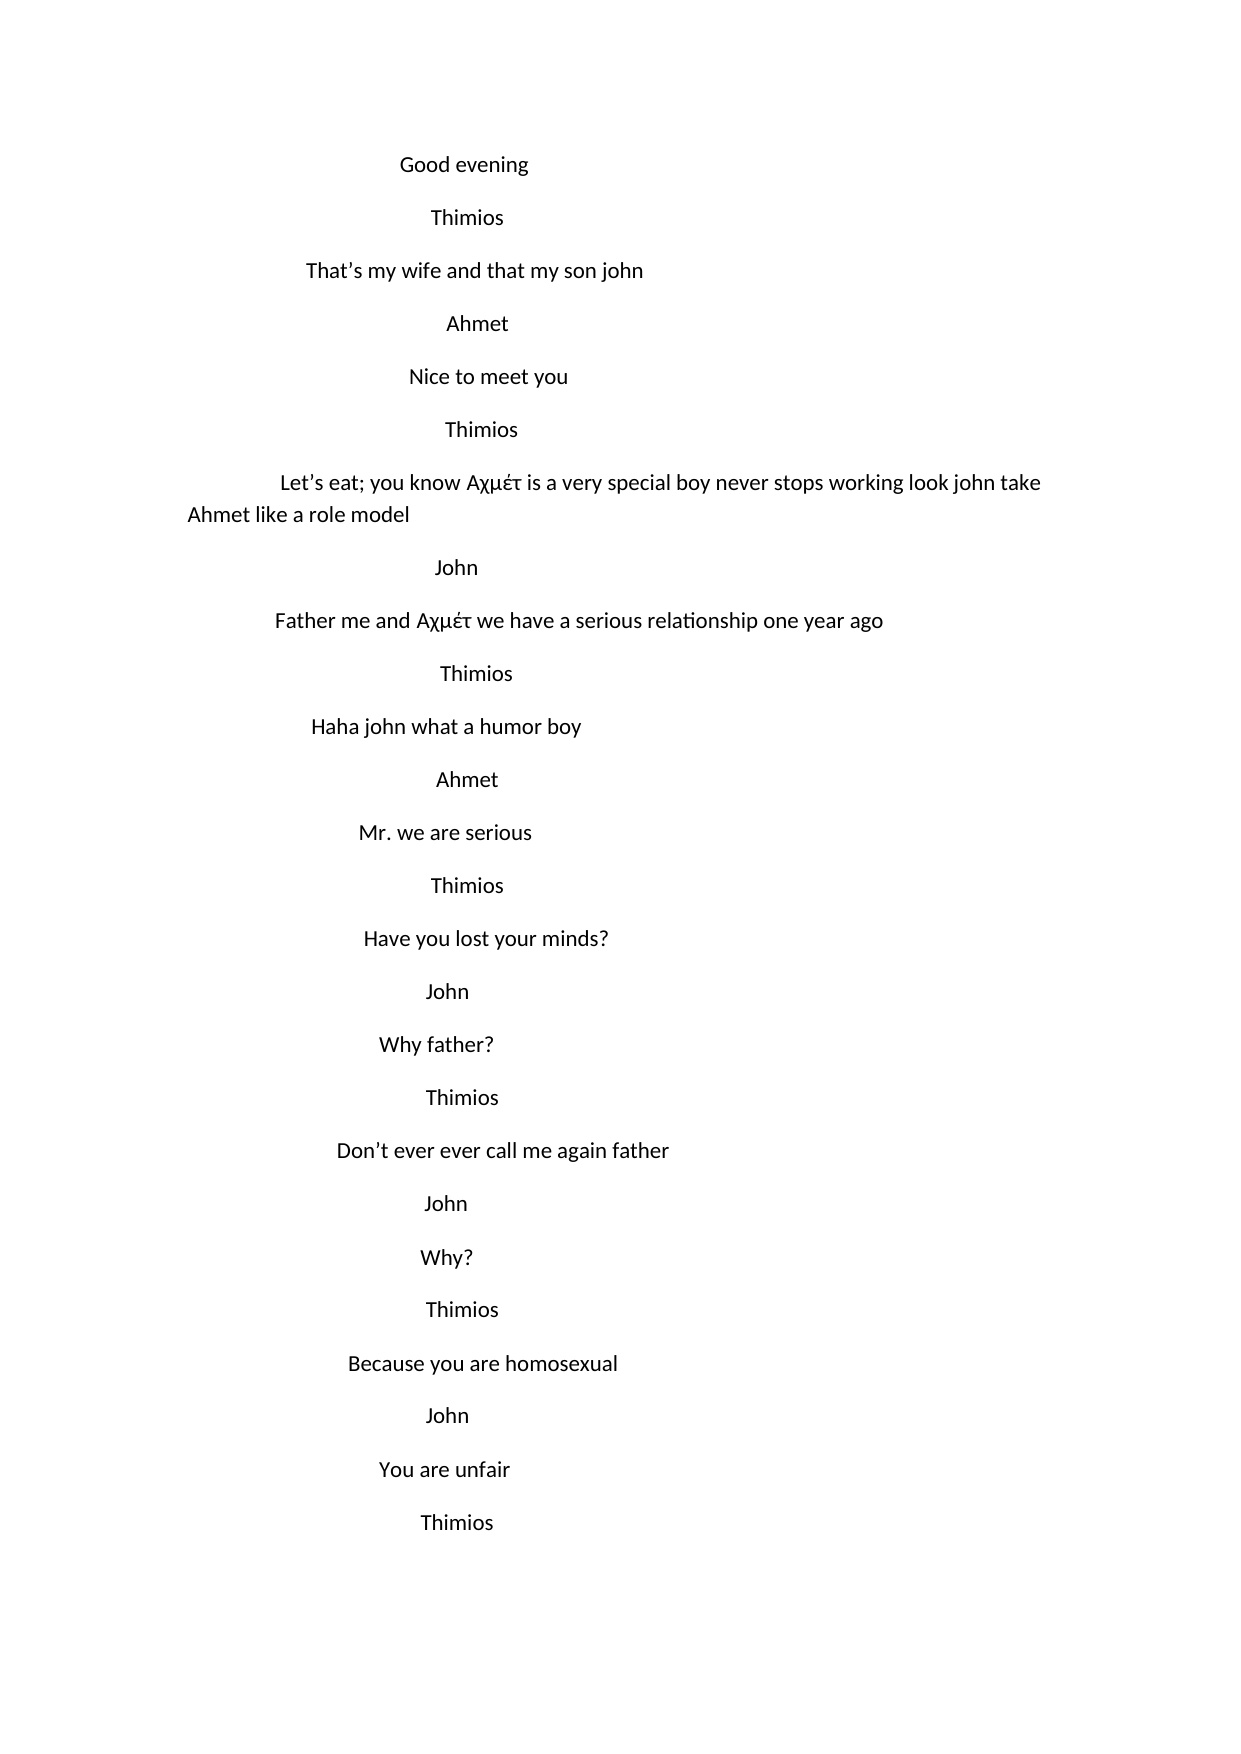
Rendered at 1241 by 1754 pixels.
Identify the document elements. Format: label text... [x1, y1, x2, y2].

text Thimios [187, 871, 1053, 899]
text John [187, 553, 1053, 581]
text Have you lost your minds? [187, 924, 1053, 952]
text Thimios [187, 415, 1053, 443]
text Mr. we are serious [187, 818, 1053, 846]
text Thimios [187, 1296, 1053, 1324]
text Don’t ever ever call me again father [187, 1137, 1053, 1164]
text John [187, 977, 1053, 1006]
text John [187, 1402, 1053, 1430]
text John [187, 1189, 1053, 1218]
text Why? [187, 1243, 1053, 1271]
text Because you are homosexual [187, 1349, 1053, 1377]
text Let’s eat; you know Αχμέτ is a very special boy never stops working look john take Αhmet like a role model [187, 468, 1053, 528]
text Good evening [187, 150, 1053, 178]
text Αhmet [187, 765, 1053, 793]
text That’s my wife and that my son john [187, 256, 1053, 284]
text Father me and Αχμέτ we have a serious relationship one year ago [187, 606, 1053, 634]
text You are unfair [187, 1455, 1053, 1483]
text Thimios [187, 1083, 1053, 1112]
text Thimios [187, 659, 1053, 687]
text Thimios [187, 203, 1053, 231]
text Αhmet [187, 309, 1053, 337]
text Haha john what a humor boy [187, 712, 1053, 740]
text Thimios [187, 1508, 1053, 1536]
text Nice to meet you [187, 362, 1053, 390]
text Why father? [187, 1031, 1053, 1058]
